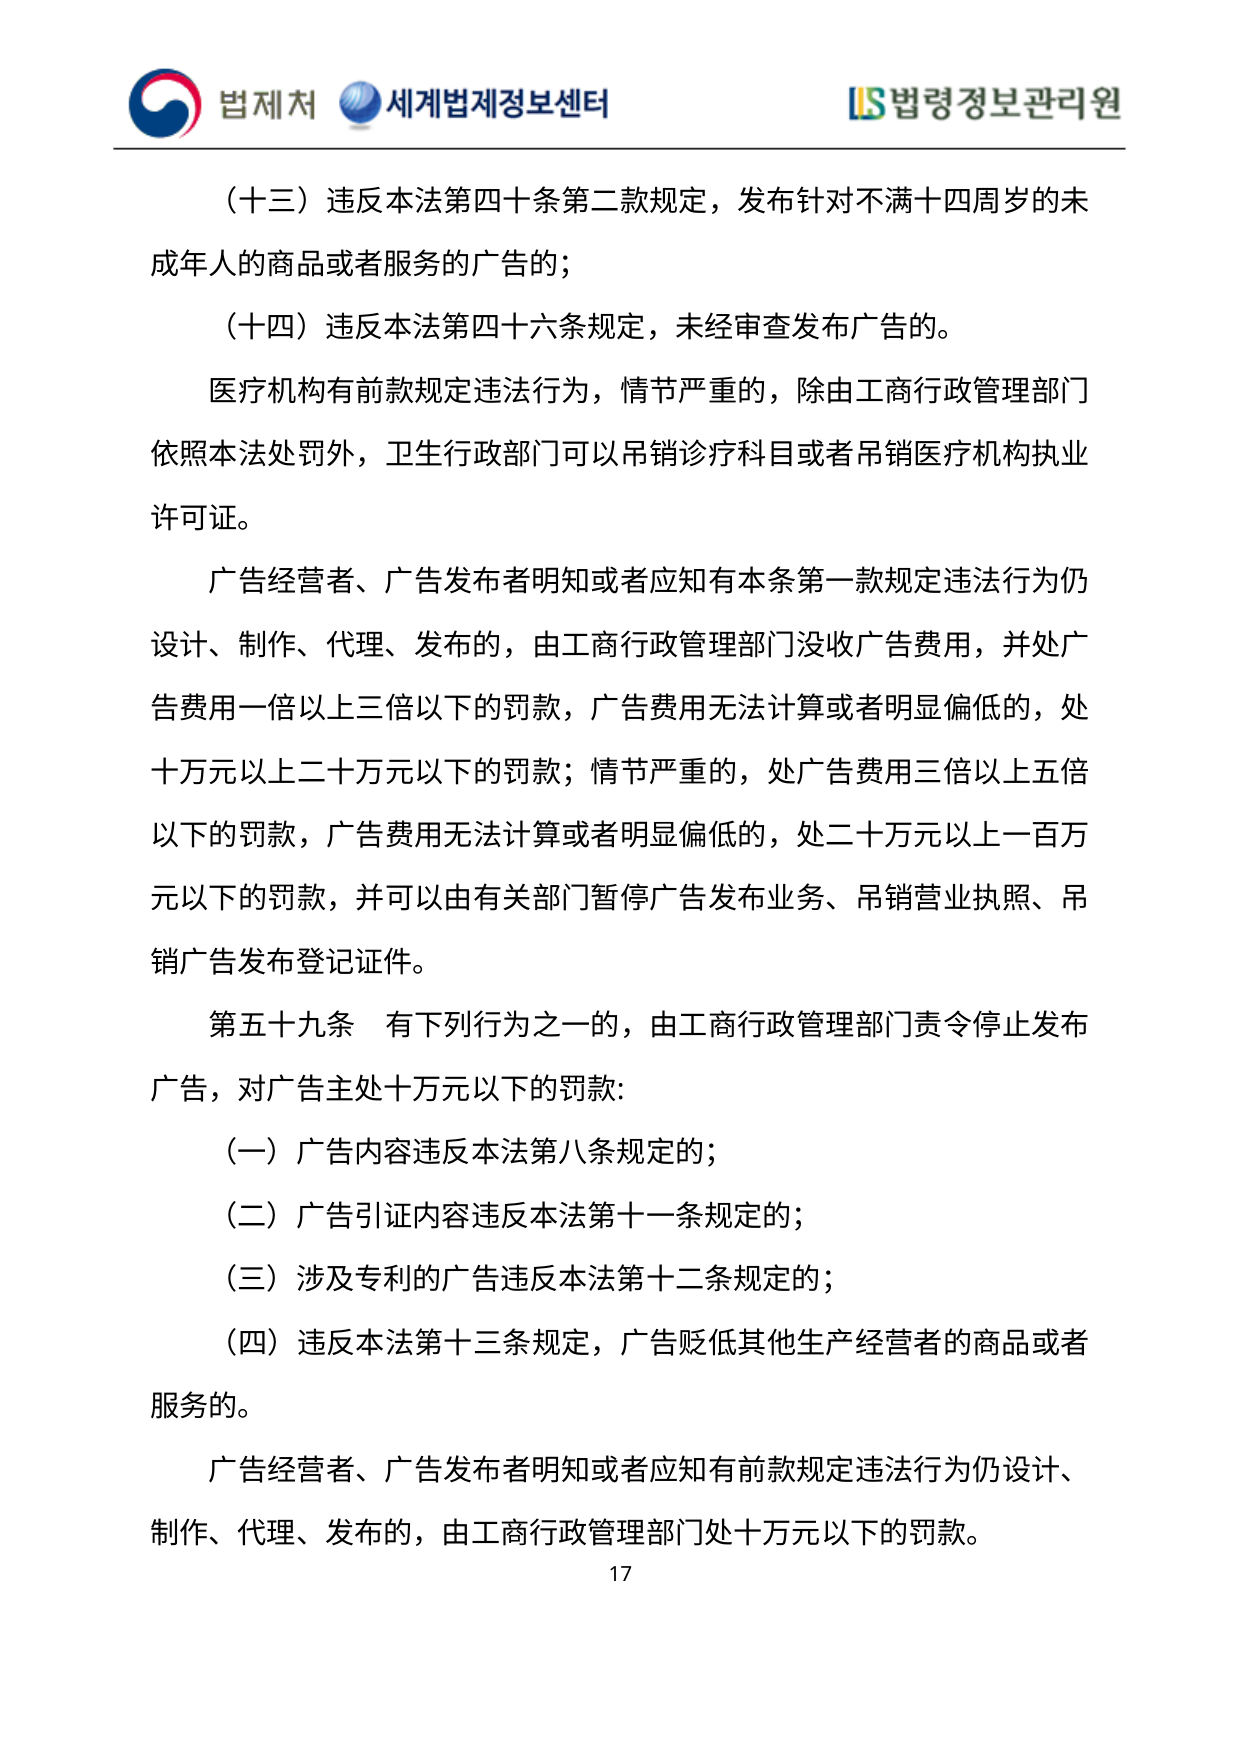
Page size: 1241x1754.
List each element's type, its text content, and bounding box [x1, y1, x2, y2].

picture [112, 59, 1128, 153]
